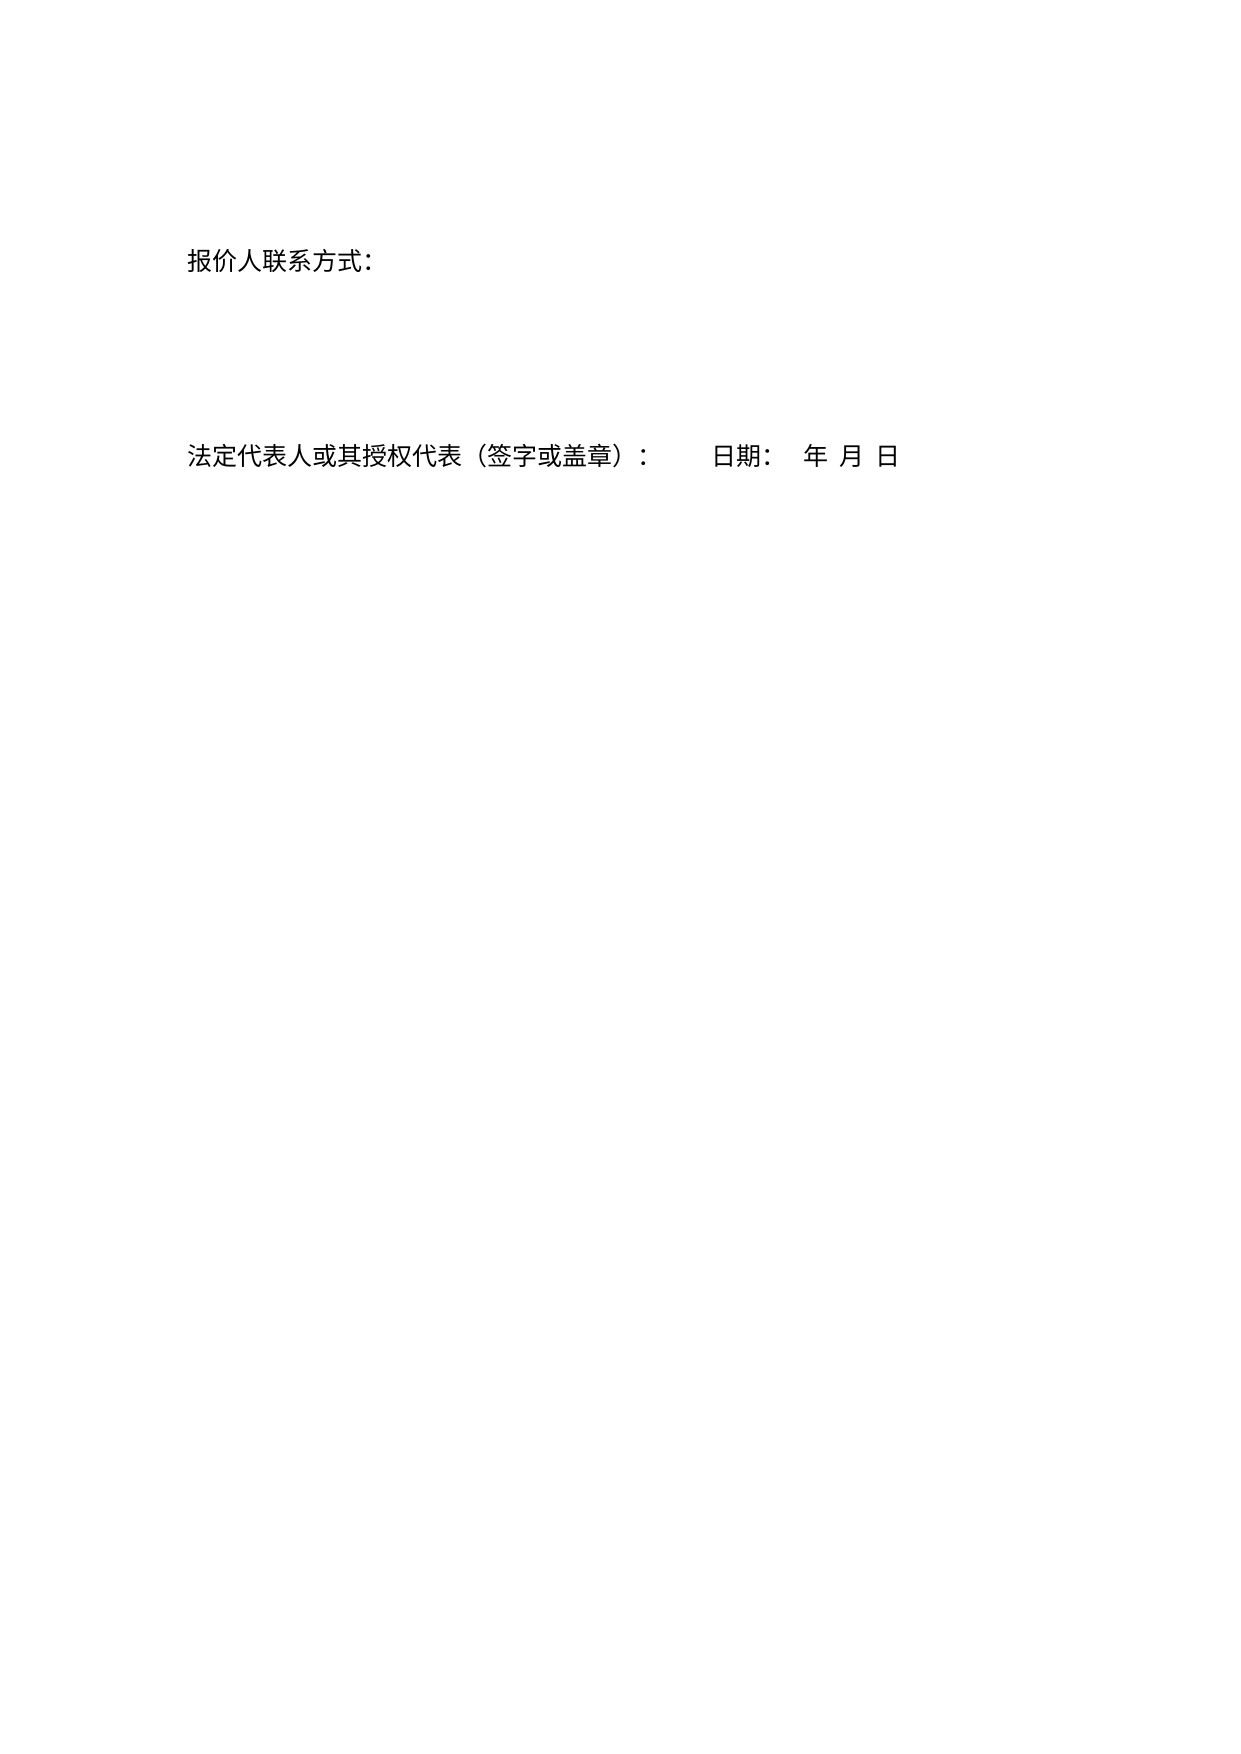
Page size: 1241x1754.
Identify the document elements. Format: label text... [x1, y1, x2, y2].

text 法定代表人或其授权代表（签字或盖章）： 日期： 年 月 日 [187, 422, 1053, 487]
text 报价人联系方式： [187, 227, 1053, 292]
